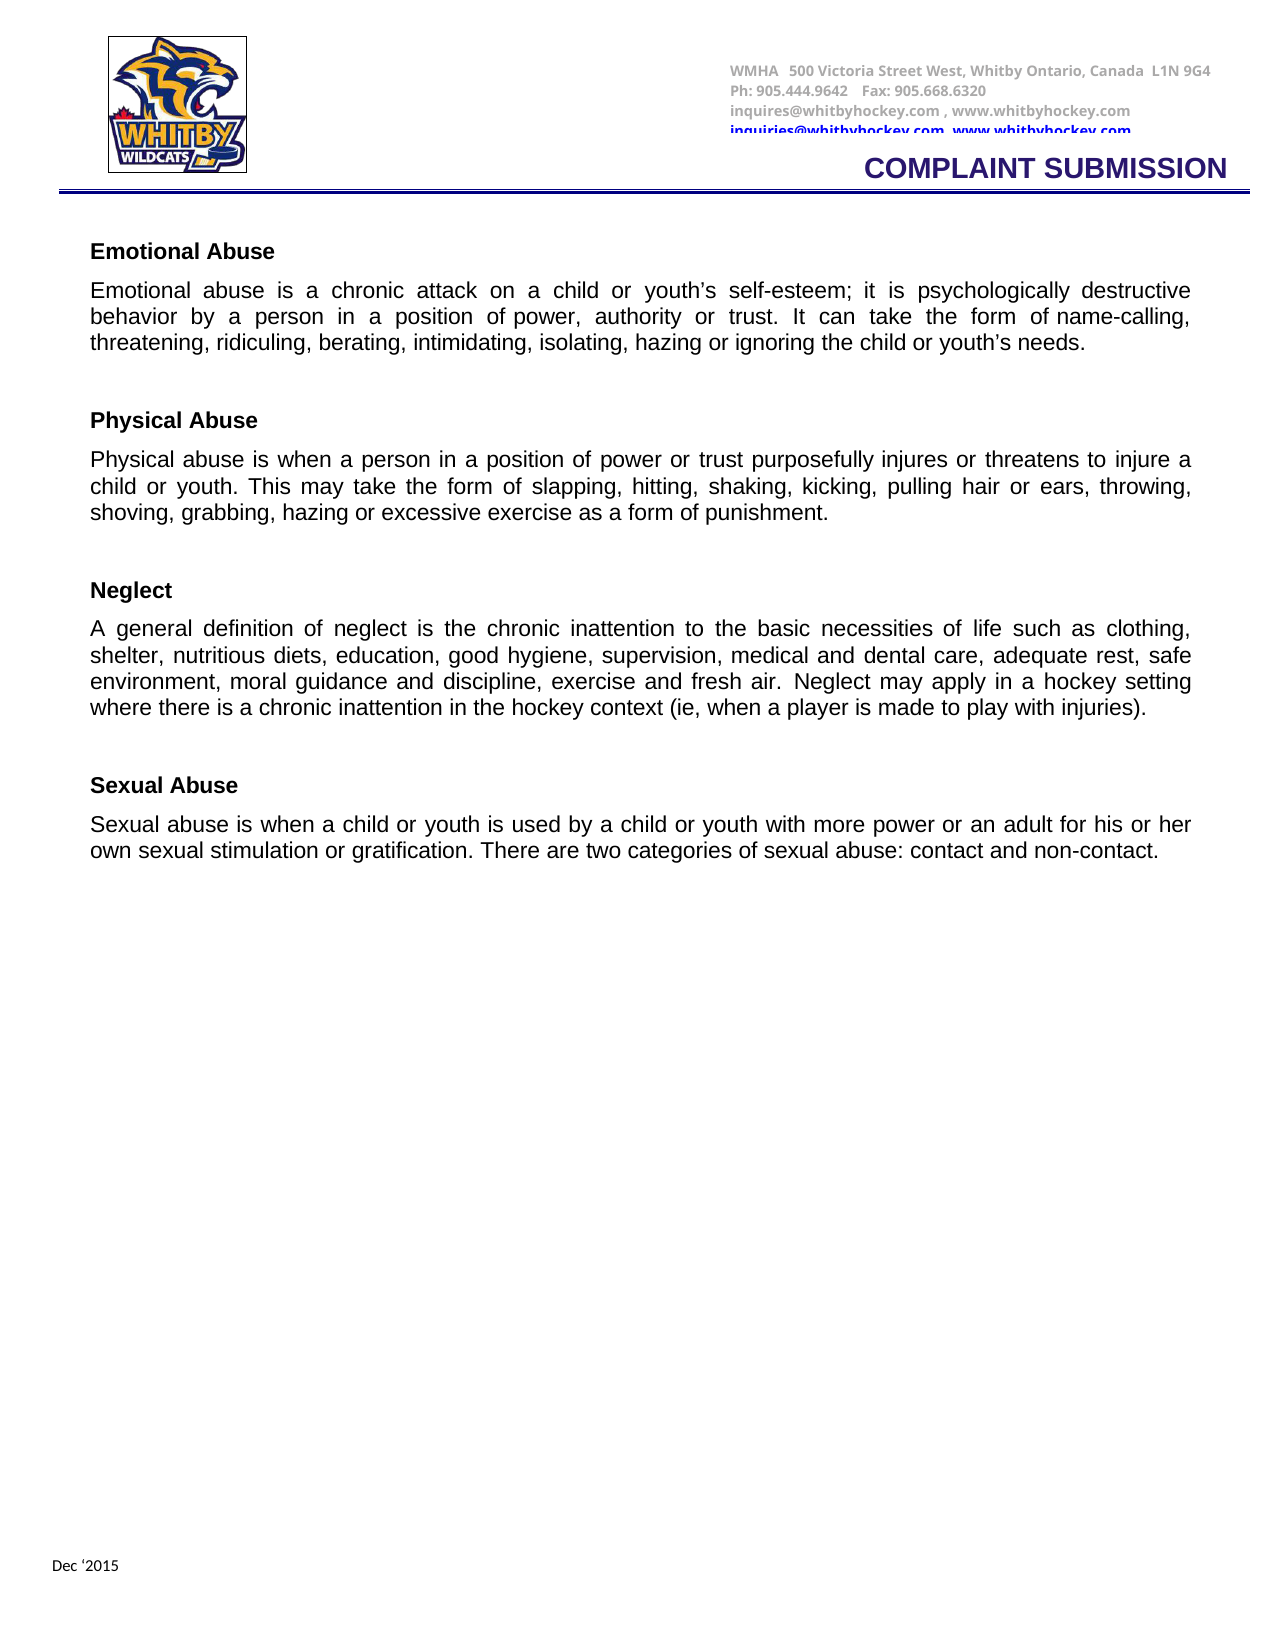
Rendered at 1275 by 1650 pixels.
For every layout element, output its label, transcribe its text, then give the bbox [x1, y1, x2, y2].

subtitle Sexual Abuse [90, 772, 1246, 798]
text A general definition of neglect is the chronic inattention to the basic necessities of life such as clothing, shelter, nutritious diets, education, good hygiene, supervision, medical and dental care, adequate rest, safe environment, moral guidance and discipline, exercise and fresh air. Neglect may apply in a hockey setting where there is a chronic inattention in the hockey context (ie, when a player is made to play with injuries). [90, 615, 1192, 721]
subtitle Emotional Abuse [90, 238, 1246, 264]
text Sexual abuse is when a child or youth is used by a child or youth with more power or an adult for his or her own sexual stimulation or gratification. There are two categories of sexual abuse: contact and non-contact. [90, 811, 1192, 864]
subtitle Neglect [90, 577, 1246, 603]
subtitle Physical Abuse [90, 407, 1246, 434]
text Physical abuse is when a person in a position of power or trust purposefully injures or threatens to injure a child or youth. This may take the form of slapping, hitting, shaking, kicking, pulling hair or ears, throwing, shoving, grabbing, hazing or excessive exercise as a form of punishment. [90, 446, 1192, 525]
picture [109, 37, 246, 172]
text Emotional abuse is a chronic attack on a child or youth’s self-esteem; it is psychologically destructive behavior by a person in a position of power, authority or trust. It can take the form of name-calling, threatening, ridiculing, berating, intimidating, isolating, hazing or ignoring the child or youth’s needs. [90, 277, 1192, 356]
